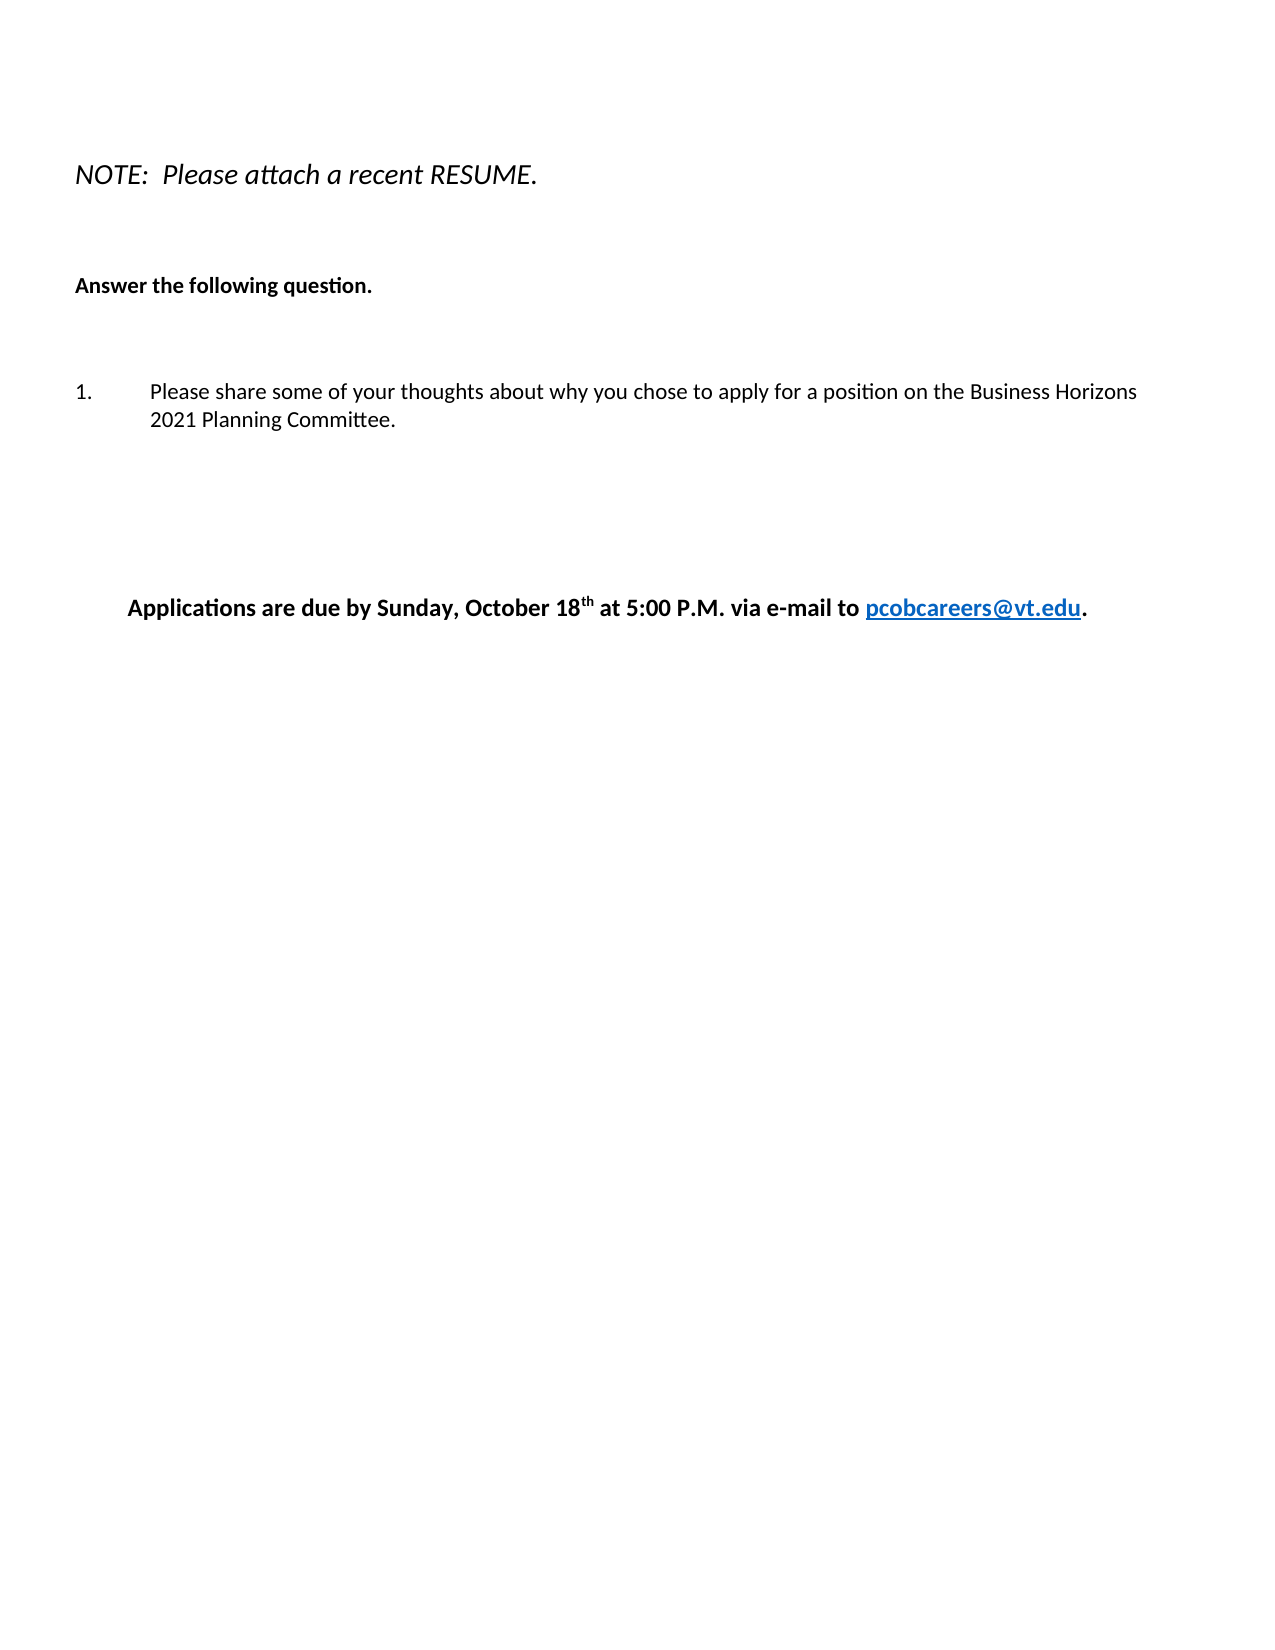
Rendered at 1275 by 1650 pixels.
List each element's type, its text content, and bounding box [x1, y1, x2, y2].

text NOTE: Please attach a recent RESUME. [75, 156, 1140, 192]
text Answer the following question. [75, 271, 1140, 299]
text Applications are due by Sunday, October 18th at 5:00 P.M. via e-mail to pcobcareers@vt.edu. [75, 592, 1140, 622]
list Please share some of your thoughts about why you chose to apply for a position on the Business Horizons 2021 Planning Committee. [75, 377, 1140, 433]
